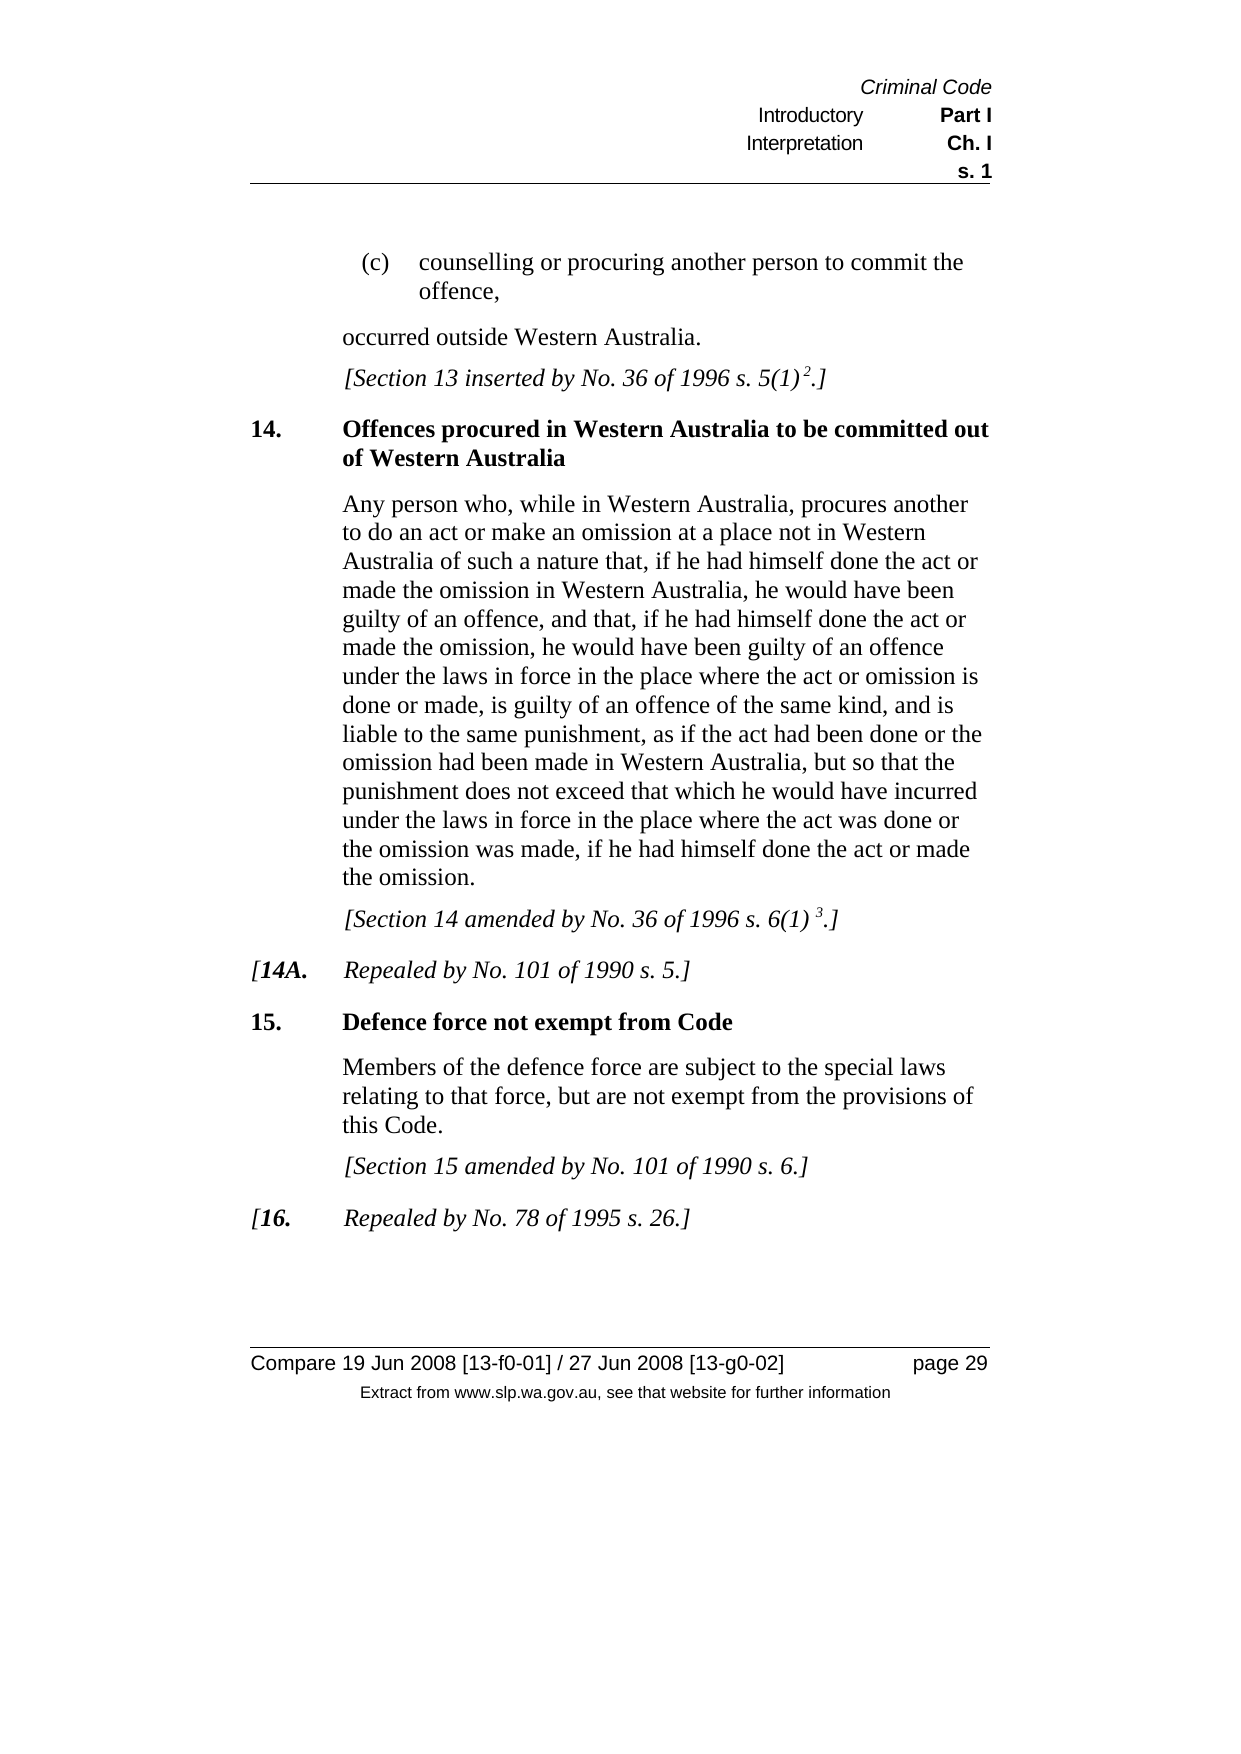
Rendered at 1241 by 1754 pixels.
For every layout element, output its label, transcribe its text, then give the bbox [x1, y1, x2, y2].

text [14A. Repealed by No. 101 of 1990 s. 5.] [250, 955, 990, 984]
text [Section 14 amended by No. 36 of 1996 s. 6(1) 3.] [250, 904, 990, 932]
subtitle 14. Offences procured in Western Australia to be committed out of Western Australia [250, 414, 990, 472]
text Members of the defence force are subject to the special laws relating to that force, but are not exempt from the provisions of this Code. [250, 1052, 990, 1139]
text (c) counselling or procuring another person to commit the offence, [250, 247, 990, 305]
subtitle 15. Defence force not exempt from Code [250, 1007, 990, 1036]
text [Section 13 inserted by No. 36 of 1996 s. 5(1) 2.] [250, 363, 990, 392]
text occurred outside Western Australia. [250, 322, 990, 350]
text [16. Repealed by No. 78 of 1995 s. 26.] [250, 1203, 990, 1232]
text Any person who, while in Western Australia, procures another to do an act or make an omission at a place not in Western Australia of such a nature that, if he had himself done the act or made the omission in Western Australia, he would have been guilty of an offence, and that, if he had himself done the act or made the omission, he would have been guilty of an offence under the laws in force in the place where the act or omission is done or made, is guilty of an offence of the same kind, and is liable to the same punishment, as if the act had been done or the omission had been made in Western Australia, but so that the punishment does not exceed that which he would have incurred under the laws in force in the place where the act was done or the omission was made, if he had himself done the act or made the omission. [250, 489, 990, 891]
text [Section 15 amended by No. 101 of 1990 s. 6.] [250, 1151, 990, 1180]
